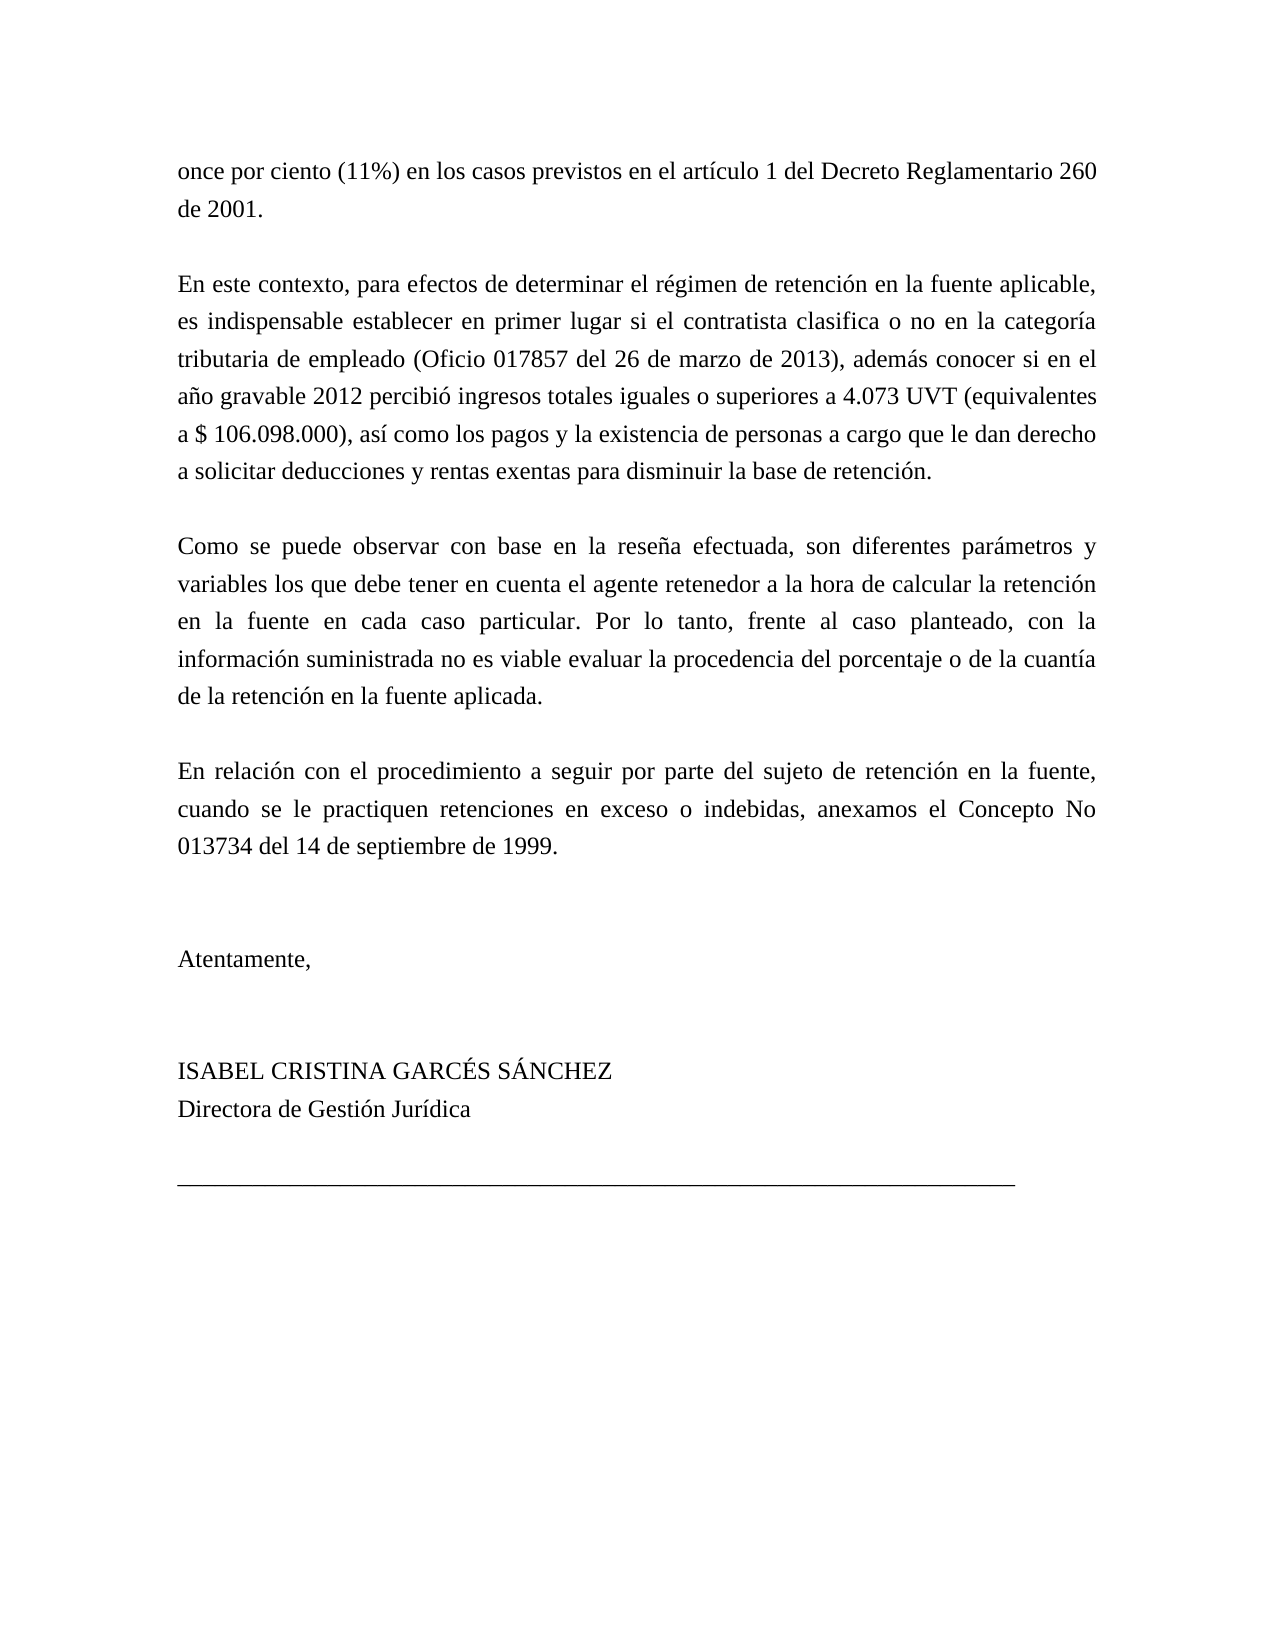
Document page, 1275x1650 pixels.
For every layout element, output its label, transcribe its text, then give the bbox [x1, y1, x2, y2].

text ISABEL CRISTINA GARCÉS SÁNCHEZ [177, 1048, 1098, 1085]
text Como se puede observar con base en la reseña efectuada, son diferentes parámetros y variables los que debe tener en cuenta el agente retenedor a la hora de calcular la retención en la fuente en cada caso particular. Por lo tanto, frente al caso planteado, con la información suministrada no es viable evaluar la procedencia del porcentaje o de la cuantía de la retención en la fuente aplicada. [177, 523, 1098, 710]
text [177, 148, 1098, 223]
text En relación con el procedimiento a seguir por parte del sujeto de retención en la fuente, cuando se le practiquen retenciones en exceso o indebidas, anexamos el Concepto No 013734 del 14 de septiembre de 1999. [177, 748, 1098, 860]
text Directora de Gestión Jurídica [177, 1085, 1098, 1123]
text Atentamente, [177, 935, 1098, 973]
text En este contexto, para efectos de determinar el régimen de retención en la fuente aplicable, es indispensable establecer en primer lugar si el contratista clasifica o no en la categoría tributaria de empleado (Oficio 017857 del 26 de marzo de 2013), además conocer si en el año gravable 2012 percibió ingresos totales iguales o superiores a 4.073 UVT (equivalentes a $ 106.098.000), así como los pagos y la existencia de personas a cargo que le dan derecho a solicitar deducciones y rentas exentas para disminuir la base de retención. [177, 260, 1098, 485]
text ___________________________________________________________________ [177, 1160, 1098, 1189]
